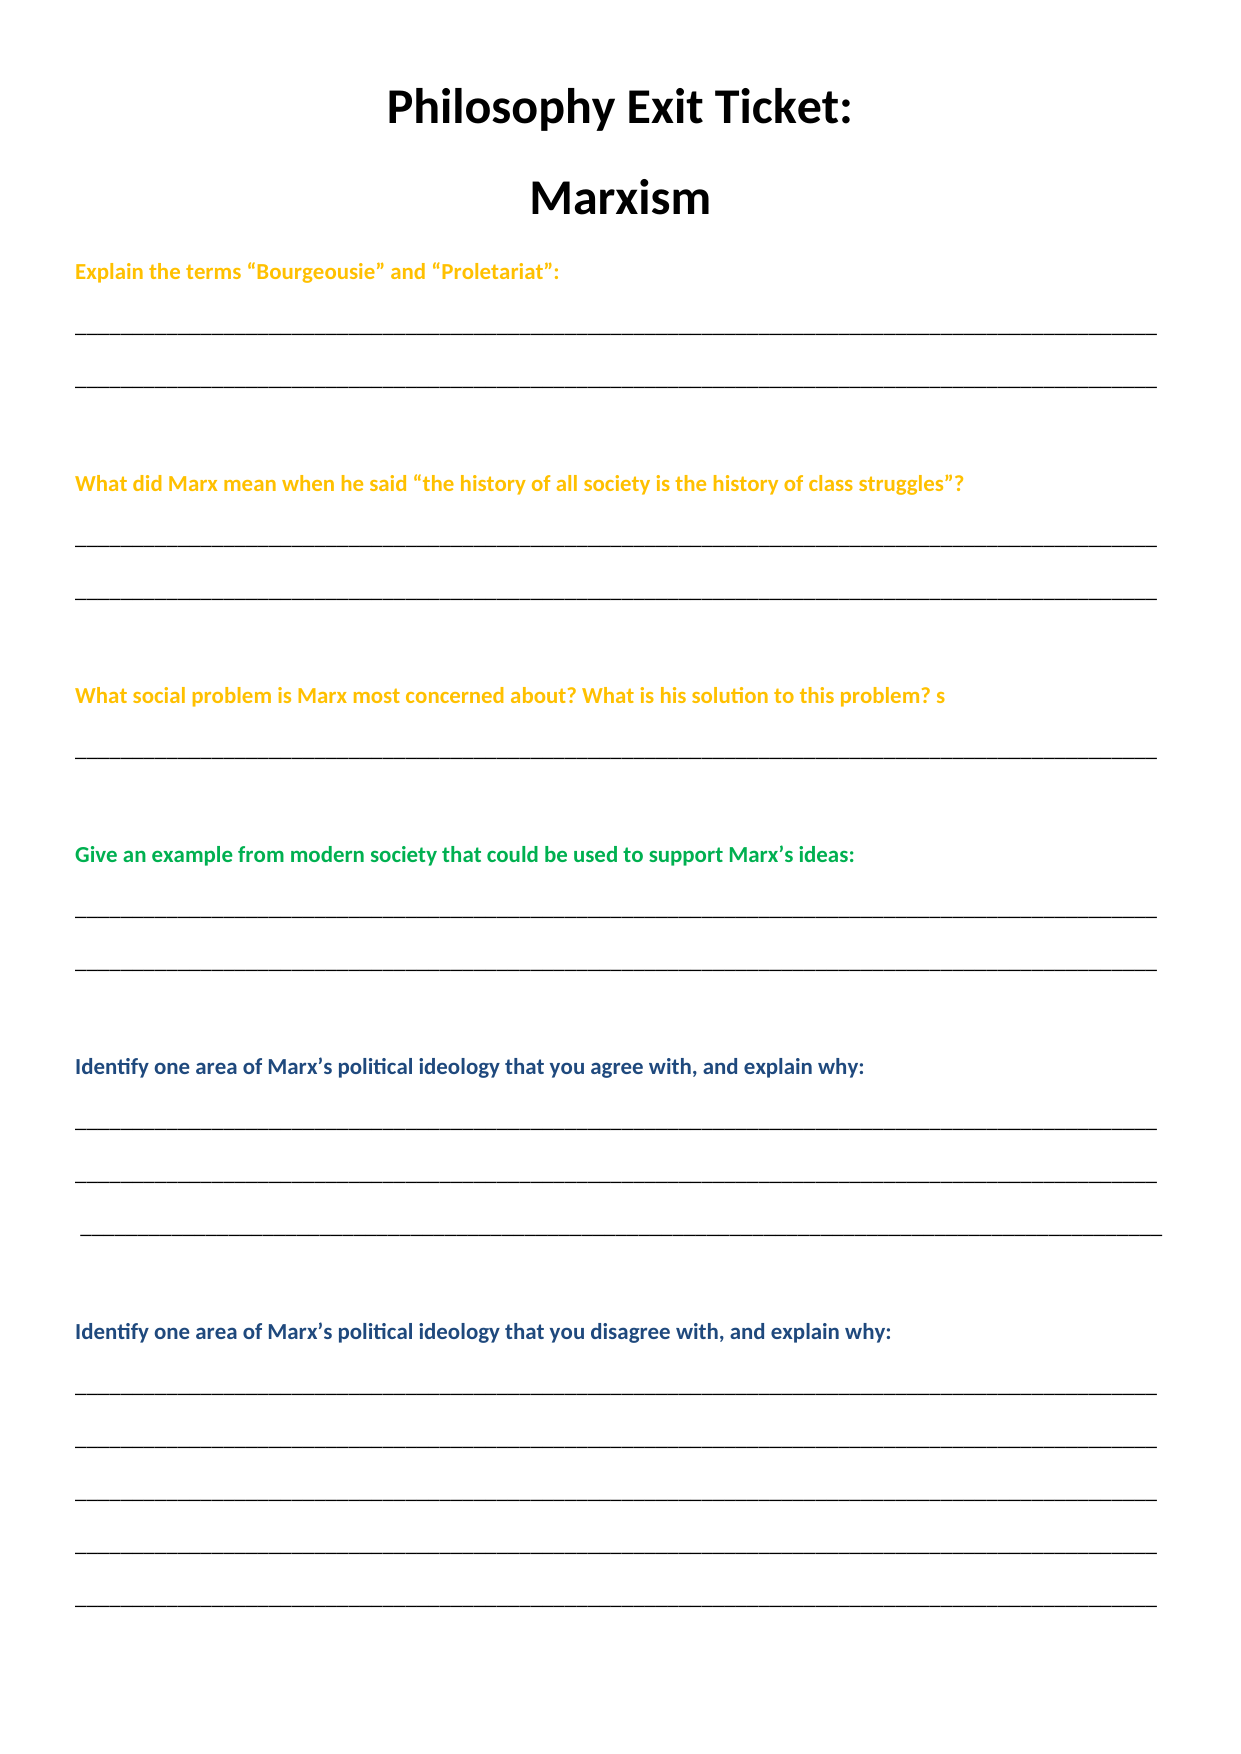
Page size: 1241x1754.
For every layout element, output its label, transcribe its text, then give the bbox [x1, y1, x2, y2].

text _______________________________________________________________________________________________ [75, 1423, 1165, 1451]
text _______________________________________________________________________________________________ [75, 575, 1165, 603]
text _______________________________________________________________________________________________ [75, 1476, 1165, 1504]
text _______________________________________________________________________________________________ [75, 522, 1165, 550]
text _______________________________________________________________________________________________ [75, 1211, 1165, 1239]
text _______________________________________________________________________________________________ [75, 1582, 1165, 1610]
text What social problem is Marx most concerned about? What is his solution to this problem? s [75, 681, 1165, 709]
text _______________________________________________________________________________________________ [75, 734, 1165, 762]
text Identify one area of Marx’s political ideology that you disagree with, and explain why: [75, 1317, 1165, 1345]
text _______________________________________________________________________________________________ [75, 310, 1165, 338]
text _______________________________________________________________________________________________ [75, 1529, 1165, 1557]
text _______________________________________________________________________________________________ [75, 1105, 1165, 1133]
text What did Marx mean when he said “the history of all society is the history of class struggles”? [75, 469, 1165, 497]
text _______________________________________________________________________________________________ [75, 893, 1165, 921]
text Explain the terms “Bourgeousie” and “Proletariat”: [75, 257, 1165, 285]
text Philosophy Exit Ticket: [75, 75, 1165, 136]
text Give an example from modern society that could be used to support Marx’s ideas: [75, 840, 1165, 868]
text _______________________________________________________________________________________________ [75, 1370, 1165, 1398]
text Marxism [75, 166, 1165, 227]
text _______________________________________________________________________________________________ [75, 946, 1165, 974]
text Identify one area of Marx’s political ideology that you agree with, and explain why: [75, 1052, 1165, 1080]
text _______________________________________________________________________________________________ [75, 363, 1165, 391]
text _______________________________________________________________________________________________ [75, 1158, 1165, 1186]
